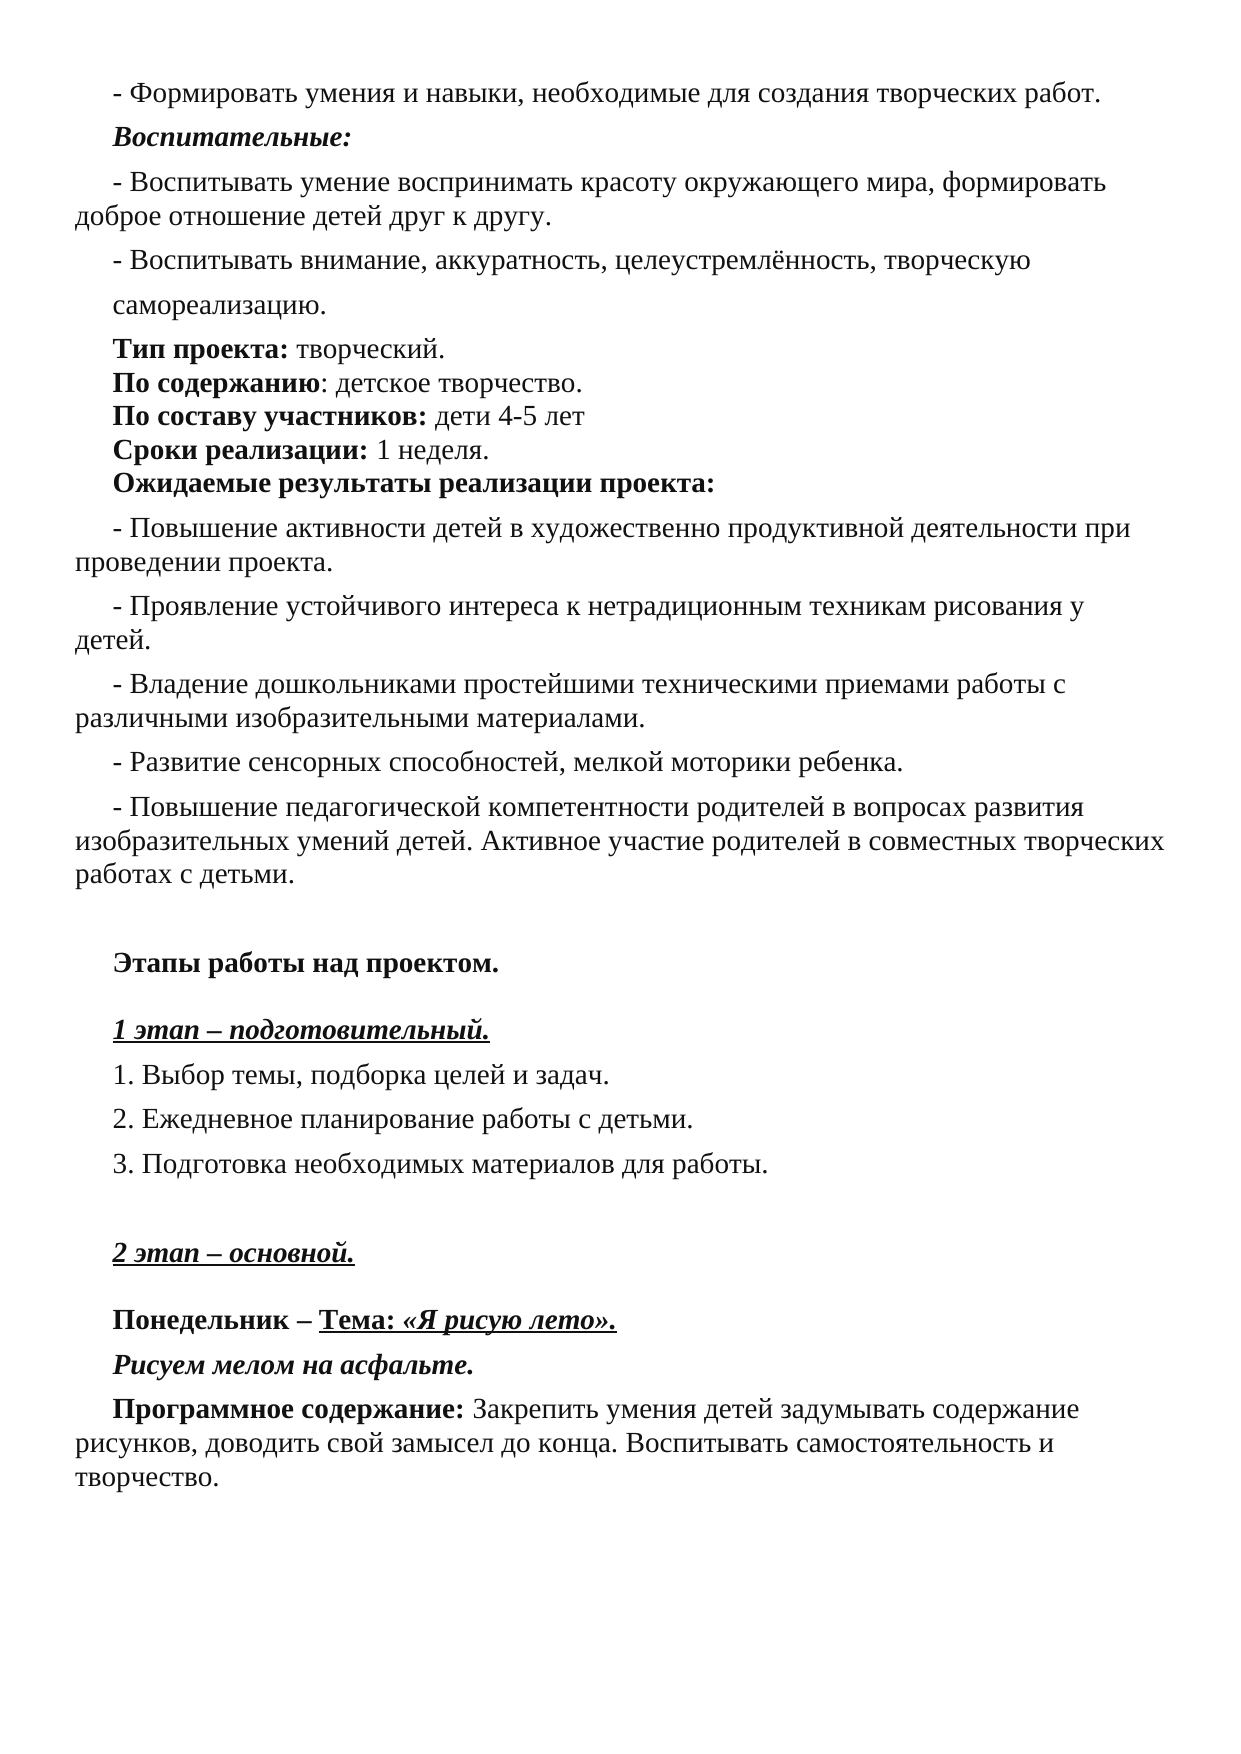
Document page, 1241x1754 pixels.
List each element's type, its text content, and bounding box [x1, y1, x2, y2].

text Воспитательные: [75, 119, 1165, 153]
text 2. Ежедневное планирование работы с детьми. [75, 1102, 1165, 1135]
text Ожидаемые результаты реализации проекта: [75, 466, 1165, 499]
text - Воспитывать внимание, аккуратность, целеустремлённость, творческую [75, 242, 1165, 276]
text - Владение дошкольниками простейшими техническими приемами работы с различными изобразительными материалами. [75, 666, 1165, 733]
text 3. Подготовка необходимых материалов для работы. [75, 1146, 1165, 1180]
text - Развитие сенсорных способностей, мелкой моторики ребенка. [75, 744, 1165, 778]
text 1. Выбор темы, подборка целей и задач. [75, 1057, 1165, 1091]
text По составу участников: дети 4-5 лет [75, 398, 1165, 432]
text Тип проекта: творческий. [75, 331, 1165, 365]
text Программное содержание: Закрепить умения детей задумывать содержание рисунков, доводить свой замысел до конца. Воспитывать самостоятельность и творчество. [75, 1392, 1165, 1492]
text По содержанию: детское творчество. [75, 365, 1165, 398]
text 1 этап – подготовительный. [75, 1012, 1165, 1046]
text - Повышение педагогической компетентности родителей в вопросах развития изобразительных умений детей. Активное участие родителей в совместных творческих работах с детьми. [75, 789, 1165, 890]
text - Повышение активности детей в художественно продуктивной деятельности при проведении проекта. [75, 510, 1165, 577]
text Сроки реализации: 1 неделя. [75, 432, 1165, 466]
text Понедельник – Тема: «Я рисую лето». [75, 1302, 1165, 1336]
text 2 этап – основной. [75, 1235, 1165, 1269]
text самореализацию. [75, 287, 1165, 320]
text - Проявление устойчивого интереса к нетрадиционным техникам рисования у детей. [75, 588, 1165, 655]
text Этапы работы над проектом. [75, 945, 1165, 979]
text - Формировать умения и навыки, необходимые для создания творческих работ. [75, 75, 1165, 108]
text Рисуем мелом на асфальте. [75, 1347, 1165, 1381]
text - Воспитывать умение воспринимать красоту окружающего мира, формировать доброе отношение детей друг к другу. [75, 164, 1165, 231]
